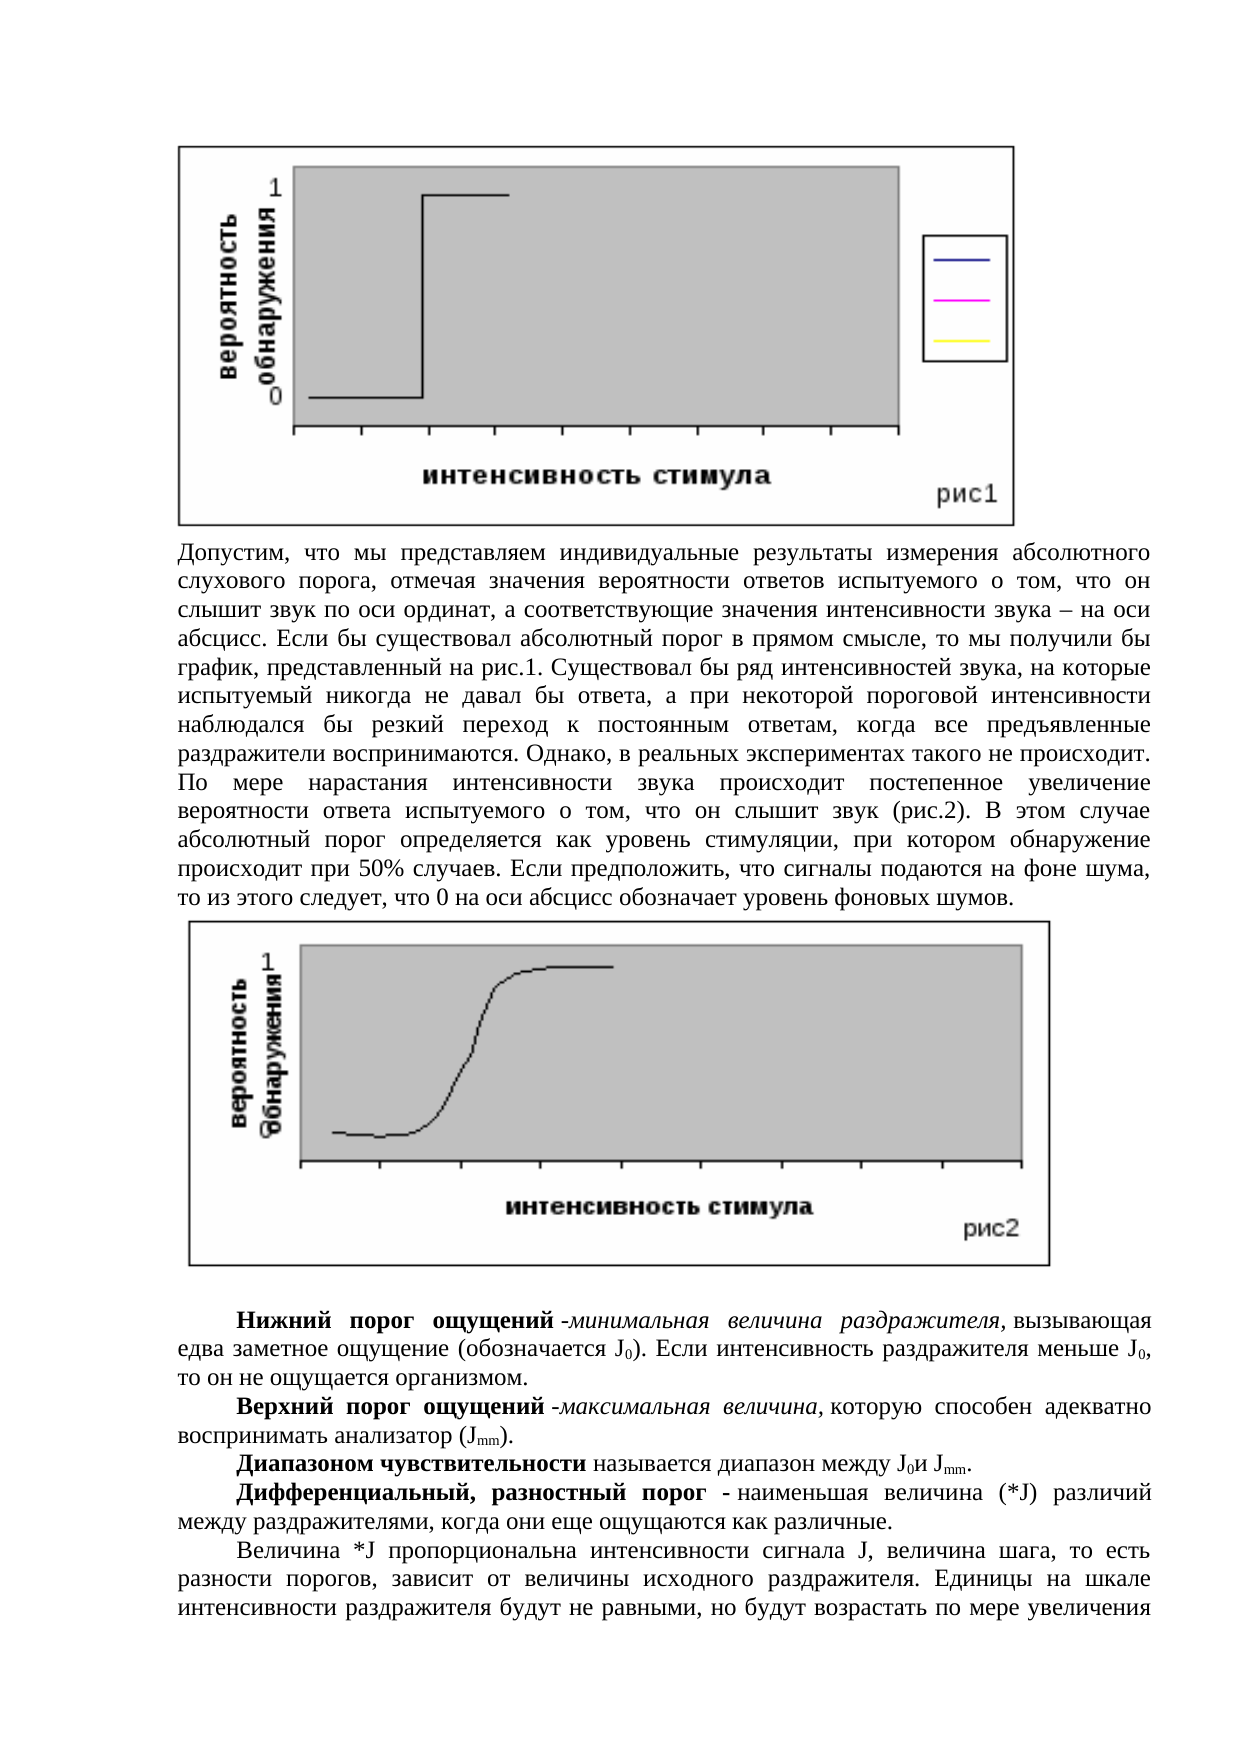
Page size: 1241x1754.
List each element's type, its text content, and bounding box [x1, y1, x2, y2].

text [177, 1535, 1152, 1621]
picture [177, 910, 1063, 1276]
text Верхний порог ощущений -максимальная величина, которую способен адекватно воспринимать анализатор (Jmm). [177, 1391, 1152, 1448]
picture [167, 136, 1029, 537]
text Диапазоном чувствительности называется диапазон между J0и Jmm. [177, 1448, 1152, 1477]
text Дифференциальный, разностный порог - наименьшая величина (*J) различий между раздражителями, когда они еще ощущаются как различные. [177, 1477, 1152, 1535]
text Нижний порог ощущений -минимальная величина раздражителя, вызывающая едва заметное ощущение (обозначается J0). Если интенсивность раздражителя меньше J0, то он не ощущается организмом. [177, 1305, 1152, 1391]
